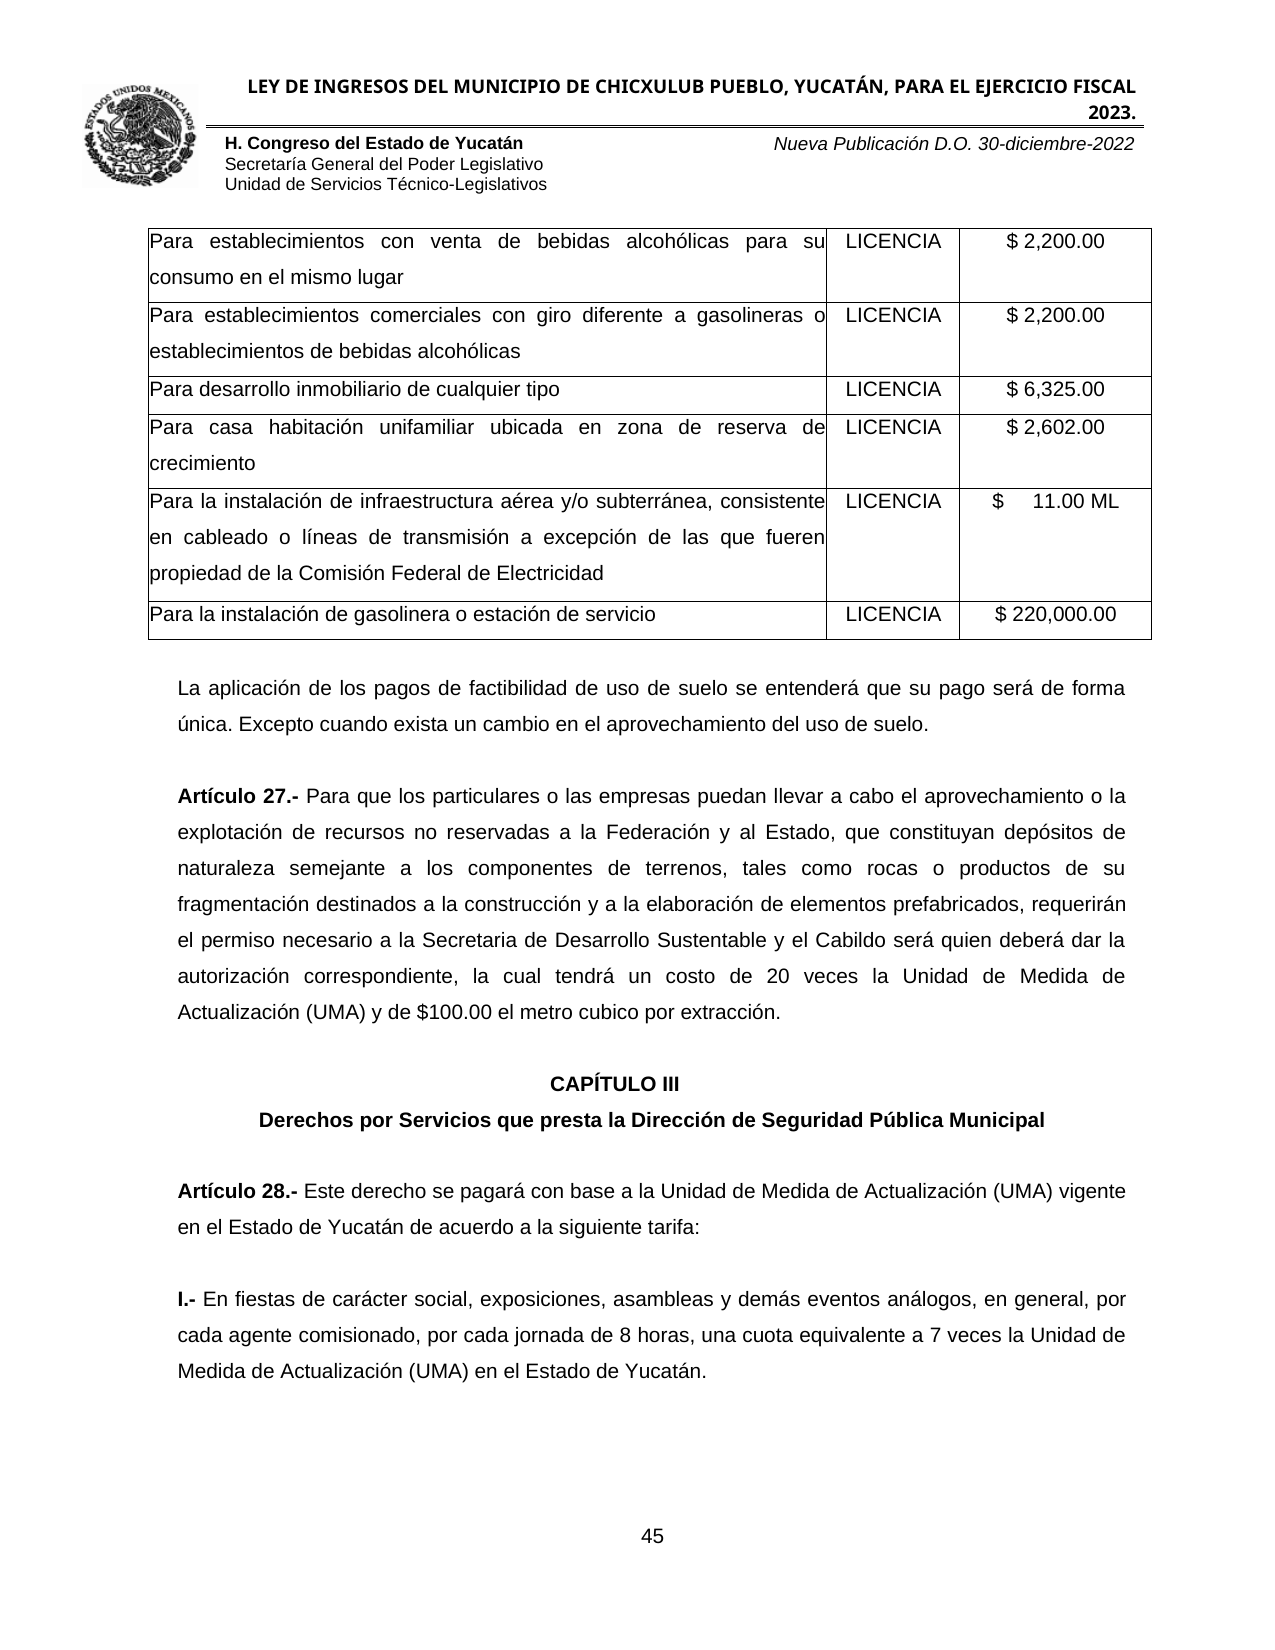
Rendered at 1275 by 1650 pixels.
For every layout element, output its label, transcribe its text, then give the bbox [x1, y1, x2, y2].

text I.- En fiestas de carácter social, exposiciones, asambleas y demás eventos análogos, en general, por cada agente comisionado, por cada jornada de 8 horas, una cuota equivalente a 7 veces la Unidad de Medida de Actualización (UMA) en el Estado de Yucatán. [177, 1287, 1127, 1383]
table_cell $ 2,200.00 [960, 303, 1151, 376]
table_cell $ 2,200.00 [960, 229, 1151, 302]
table_cell LICENCIA [827, 377, 959, 414]
table_cell Para desarrollo inmobiliario de cualquier tipo [149, 377, 826, 414]
table_cell LICENCIA [827, 415, 959, 488]
table_cell $ 2,602.00 [960, 415, 1151, 488]
text La aplicación de los pagos de factibilidad de uso de suelo se entenderá que su pago será de forma única. Excepto cuando exista un cambio en el aprovechamiento del uso de suelo. [177, 676, 1127, 736]
table_cell Para la instalación de infraestructura aérea y/o subterránea, consistente en cableado o líneas de transmisión a excepción de las que fueren propiedad de la Comisión Federal de Electricidad [149, 489, 826, 601]
table_cell LICENCIA [827, 303, 959, 376]
text Derechos por Servicios que presta la Dirección de Seguridad Pública Municipal [177, 1107, 1127, 1131]
table_cell $ 6,325.00 [960, 377, 1151, 414]
table_cell $ 220,000.00 [960, 602, 1151, 639]
table_cell LICENCIA [827, 229, 959, 302]
text CAPÍTULO III [102, 1071, 1127, 1095]
text Artículo 27.- Para que los particulares o las empresas puedan llevar a cabo el aprovechamiento o la explotación de recursos no reservadas a la Federación y al Estado, que constituyan depósitos de naturaleza semejante a los componentes de terrenos, tales como rocas o productos de su fragmentación destinados a la construcción y a la elaboración de elementos prefabricados, requerirán el permiso necesario a la Secretaria de Desarrollo Sustentable y el Cabildo será quien deberá dar la autorización correspondiente, la cual tendrá un costo de 20 veces la Unidad de Medida de Actualización (UMA) y de $100.00 el metro cubico por extracción. [177, 784, 1127, 1023]
table_cell Para casa habitación unifamiliar ubicada en zona de reserva de crecimiento [149, 415, 826, 488]
table_cell LICENCIA [827, 489, 959, 601]
table_cell LICENCIA [827, 602, 959, 639]
table_cell Para establecimientos comerciales con giro diferente a gasolineras o establecimientos de bebidas alcohólicas [149, 303, 826, 376]
text Artículo 28.- Este derecho se pagará con base a la Unidad de Medida de Actualización (UMA) vigente en el Estado de Yucatán de acuerdo a la siguiente tarifa: [177, 1179, 1127, 1239]
table_cell $ 11.00 ML [960, 489, 1151, 601]
table_cell Para la instalación de gasolinera o estación de servicio [149, 602, 826, 639]
table_cell Para establecimientos con venta de bebidas alcohólicas para su consumo en el mismo lugar [149, 229, 826, 302]
